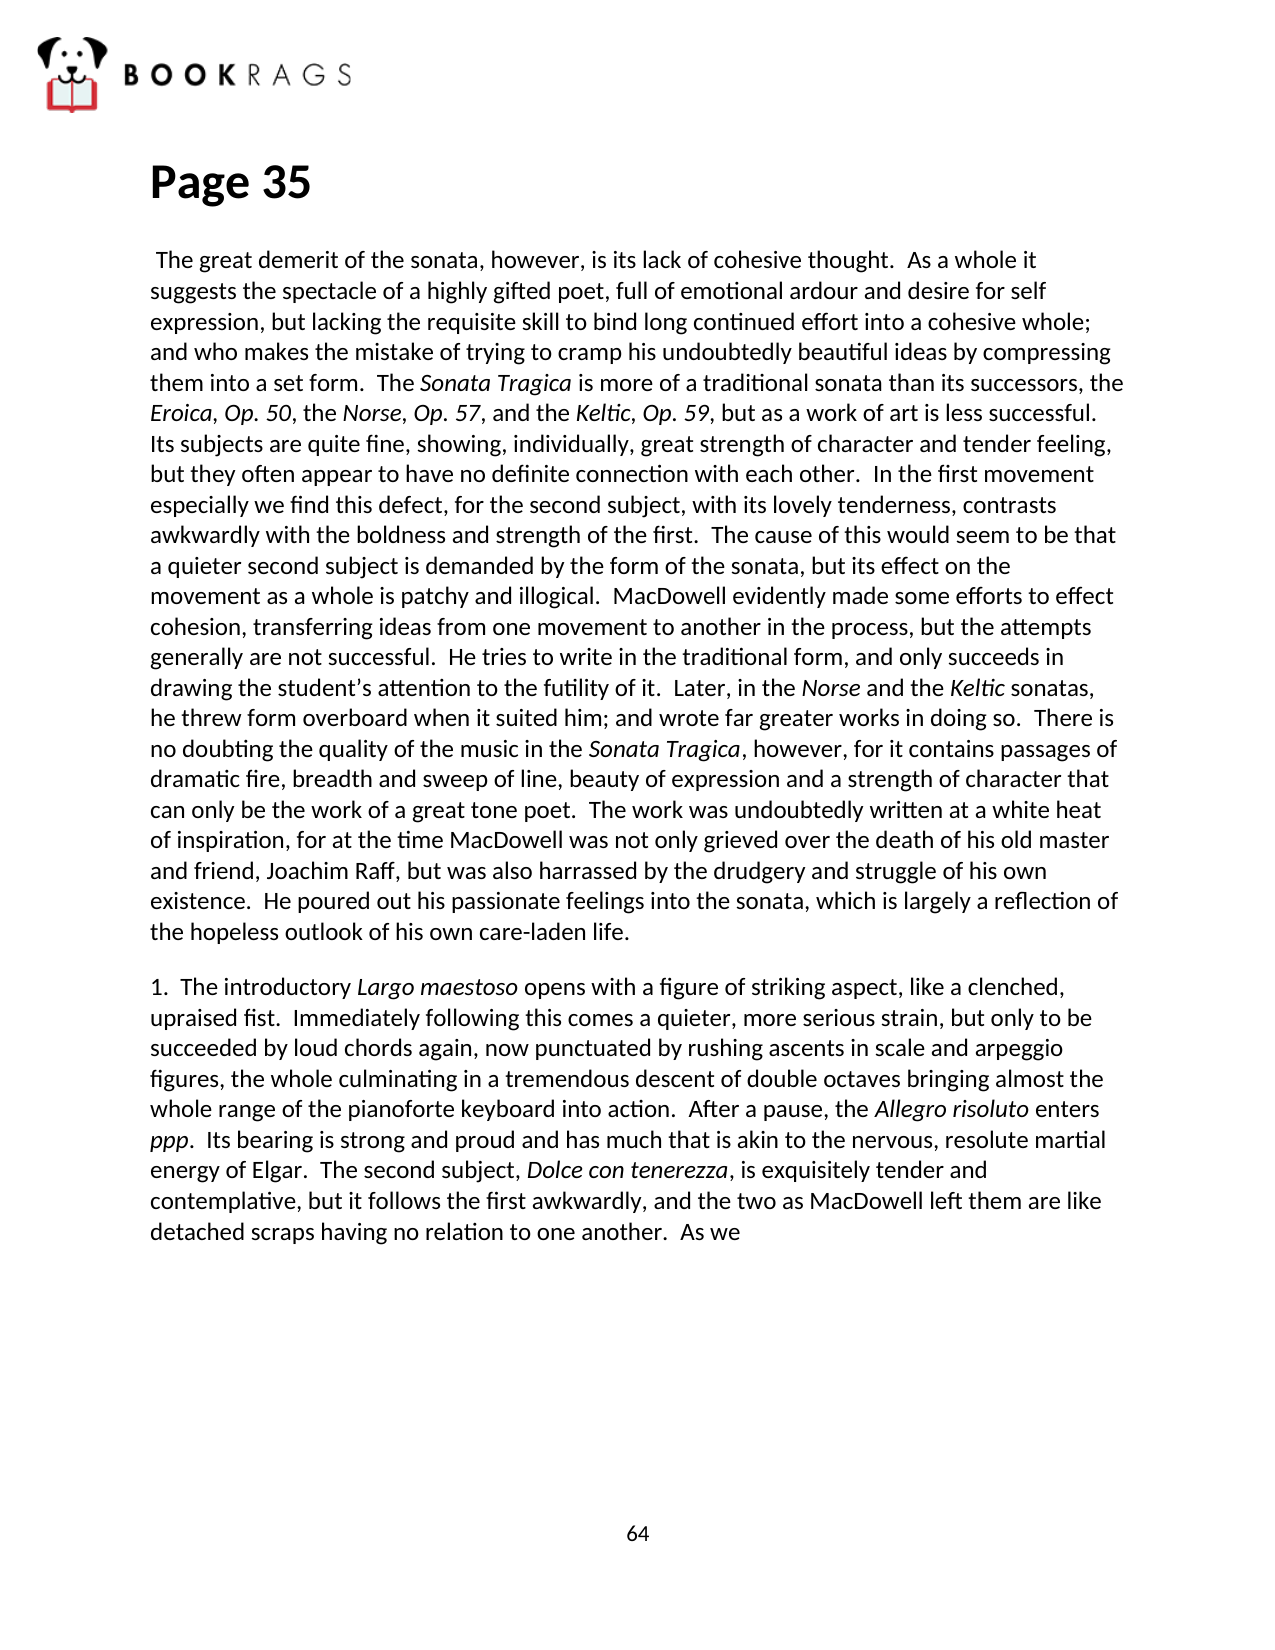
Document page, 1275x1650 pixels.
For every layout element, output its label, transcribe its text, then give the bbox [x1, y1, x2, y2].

picture [37, 37, 351, 113]
text 1. The introductory Largo maestoso opens with a figure of striking aspect, like a clenched, upraised fist. Immediately following this comes a quieter, more serious strain, but only to be succeeded by loud chords again, now punctuated by rushing ascents in scale and arpeggio figures, the whole culminating in a tremendous descent of double octaves bringing almost the whole range of the pianoforte keyboard into action. After a pause, the Allegro risoluto enters ppp. Its bearing is strong and proud and has much that is akin to the nervous, resolute martial energy of Elgar. The second subject, Dolce con tenerezza, is exquisitely tender and contemplative, but it follows the first awkwardly, and the two as MacDowell left them are like detached scraps having no relation to one another. As we [150, 972, 1125, 1246]
text Page 35 [150, 150, 1125, 211]
text The great demerit of the sonata, however, is its lack of cohesive thought. As a whole it suggests the spectacle of a highly gifted poet, full of emotional ardour and desire for self expression, but lacking the requisite skill to bind long continued effort into a cohesive whole; and who makes the mistake of trying to cramp his undoubtedly beautiful ideas by compressing them into a set form. The Sonata Tragica is more of a traditional sonata than its successors, the Eroica, Op. 50, the Norse, Op. 57, and the Keltic, Op. 59, but as a work of art is less successful. Its subjects are quite fine, showing, individually, great strength of character and tender feeling, but they often appear to have no definite connection with each other. In the first movement especially we find this defect, for the second subject, with its lovely tenderness, contrasts awkwardly with the boldness and strength of the first. The cause of this would seem to be that a quieter second subject is demanded by the form of the sonata, but its effect on the movement as a whole is patchy and illogical. MacDowell evidently made some efforts to effect cohesion, transferring ideas from one movement to another in the process, but the attempts generally are not successful. He tries to write in the traditional form, and only succeeds in drawing the student’s attention to the futility of it. Later, in the Norse and the Keltic sonatas, he threw form overboard when it suited him; and wrote far greater works in doing so. There is no doubting the quality of the music in the Sonata Tragica, however, for it contains passages of dramatic fire, breadth and sweep of line, beauty of expression and a strength of character that can only be the work of a great tone poet. The work was undoubtedly written at a white heat of inspiration, for at the time MacDowell was not only grieved over the death of his old master and friend, Joachim Raff, but was also harrassed by the drudgery and struggle of his own existence. He poured out his passionate feelings into the sonata, which is largely a reflection of the hopeless outlook of his own care-laden life. [150, 244, 1125, 947]
